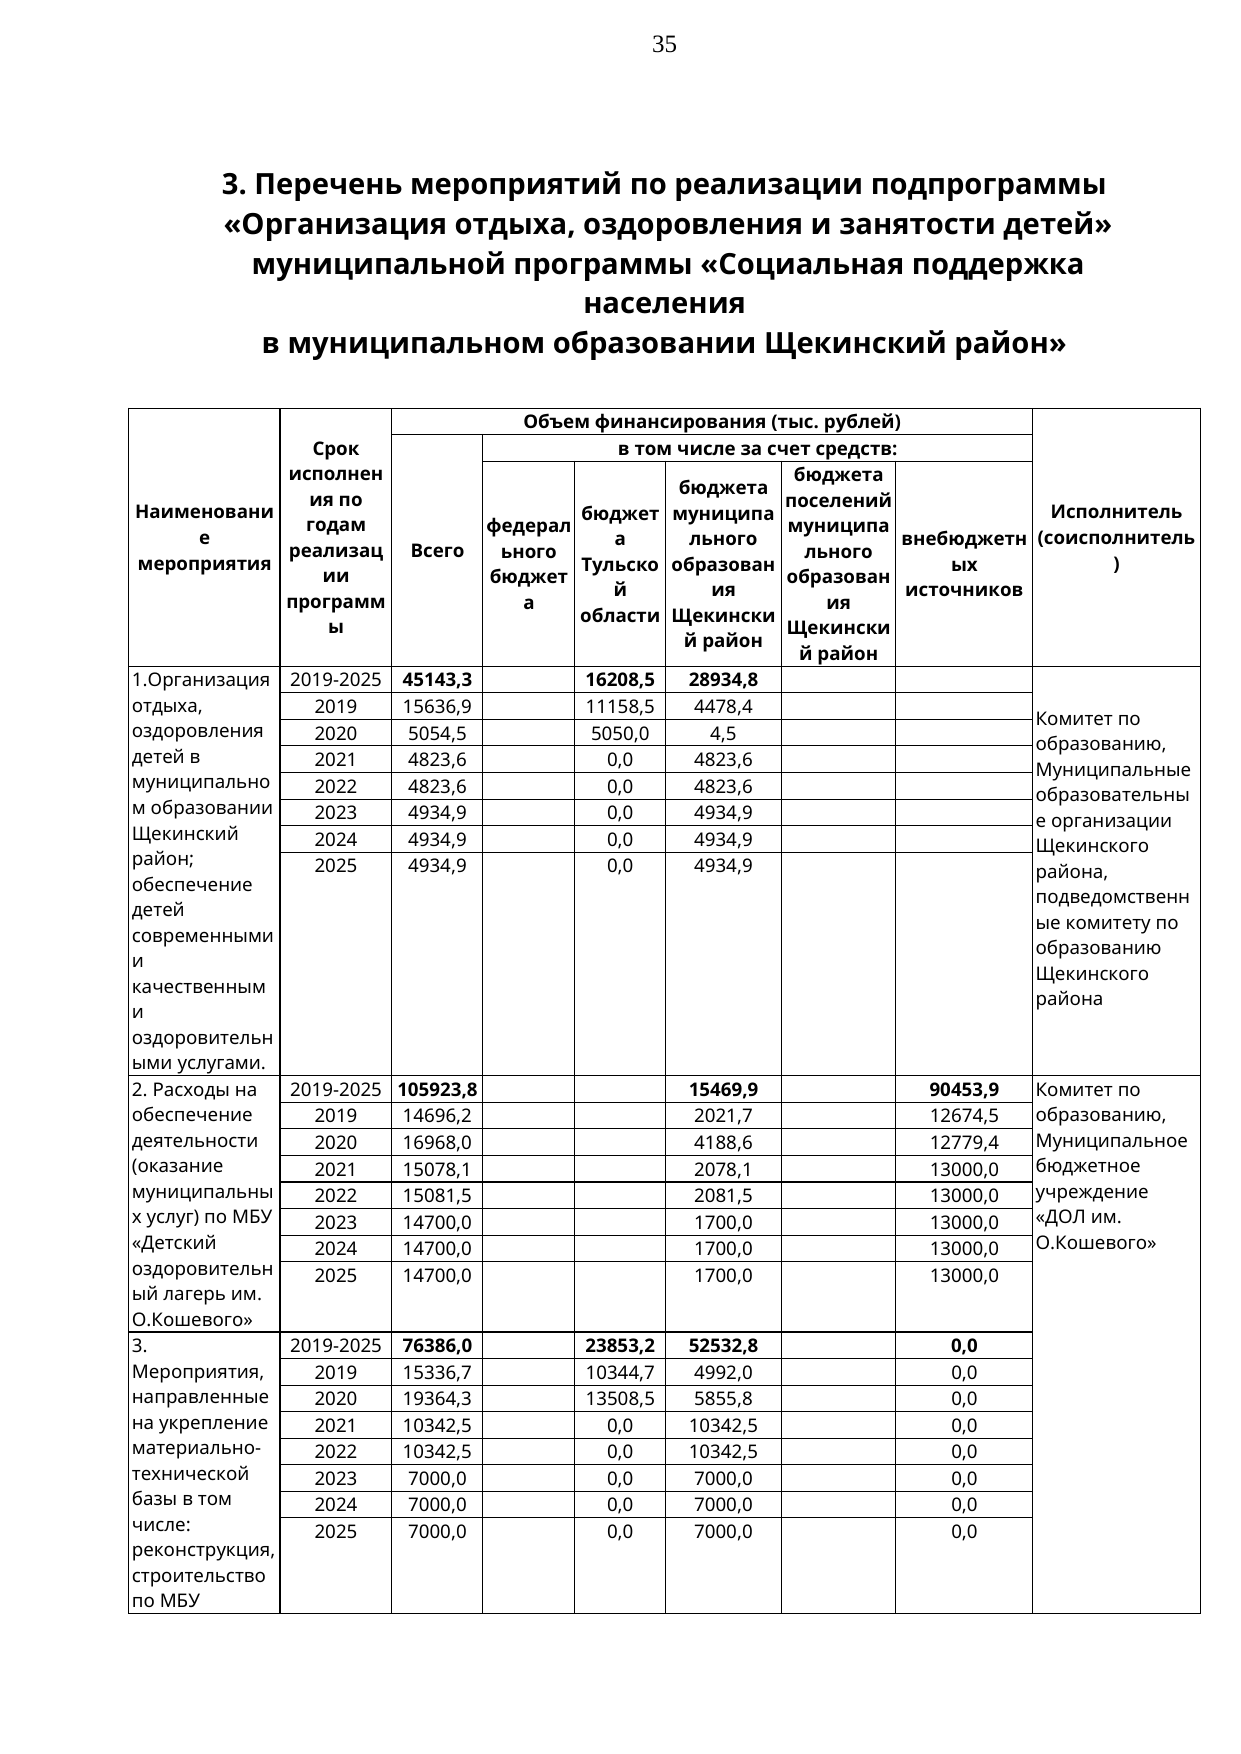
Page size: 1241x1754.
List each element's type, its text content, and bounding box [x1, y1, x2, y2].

table_cell [483, 1183, 574, 1208]
table_cell 2019 [281, 1103, 391, 1128]
table_cell [782, 1518, 895, 1613]
table_cell 4934,9 [666, 800, 781, 825]
table_cell [782, 1412, 895, 1438]
table_cell [483, 1236, 574, 1261]
table_cell [483, 1359, 574, 1384]
table_cell [575, 1262, 665, 1331]
table_header Срок исполнения по годам реализации программы [281, 409, 391, 666]
table_cell [782, 1236, 895, 1261]
table_cell 14700,0 [392, 1236, 482, 1261]
table_cell 0,0 [896, 1518, 1032, 1613]
table_cell 0,0 [575, 1465, 665, 1491]
table_cell 90453,9 [896, 1076, 1032, 1102]
table_cell [896, 773, 1032, 798]
table_cell бюджета Тульской области [575, 462, 665, 666]
table_cell 105923,8 [392, 1076, 482, 1102]
table_cell [782, 1386, 895, 1411]
table_cell [782, 1359, 895, 1384]
table_cell 2023 [281, 800, 391, 825]
table_cell 15078,1 [392, 1156, 482, 1181]
table_cell [575, 1076, 665, 1102]
table_cell 10342,5 [666, 1439, 781, 1464]
table_cell 2024 [281, 1236, 391, 1261]
table_cell 2021 [281, 1156, 391, 1181]
table_cell 1700,0 [666, 1262, 781, 1331]
table_cell [483, 826, 574, 852]
table_cell 2. Расходы на обеспечение деятельности (оказание муниципальных услуг) по МБУ «Детский оздоровительный лагерь им. О.Кошевого» [129, 1076, 279, 1331]
table_cell 14700,0 [392, 1262, 482, 1331]
table_cell 2019-2025 [281, 1333, 391, 1358]
table_cell [483, 1209, 574, 1234]
table_cell [896, 693, 1032, 719]
table_cell 2022 [281, 1183, 391, 1208]
table_cell [782, 1209, 895, 1234]
table_cell 12674,5 [896, 1103, 1032, 1128]
table_cell 0,0 [896, 1492, 1032, 1517]
table_cell 10342,5 [666, 1412, 781, 1438]
table_cell [782, 720, 895, 745]
table_cell 2078,1 [666, 1156, 781, 1181]
table_cell 1.Организация отдыха, оздоровления детей в муниципальном образовании Щекинский район; обеспечение детей современными и качественными оздоровительными услугами. [129, 667, 279, 1075]
table_cell [483, 773, 574, 798]
table_cell [782, 1103, 895, 1128]
table_cell 0,0 [575, 853, 665, 1075]
table_cell 3. Мероприятия, направленные на укрепление материально-технической базы в том числе: реконструкция, строительство по МБУ «Детский оздоровительный лагерь им. О.Кошевого». [129, 1333, 279, 1613]
table_cell 15081,5 [392, 1183, 482, 1208]
table_cell 4823,6 [666, 746, 781, 772]
table_cell 4934,9 [392, 853, 482, 1075]
table_cell 12779,4 [896, 1129, 1032, 1155]
table_cell 10342,5 [392, 1412, 482, 1438]
table_cell [782, 1492, 895, 1517]
table_cell [896, 853, 1032, 1075]
table_cell [782, 1076, 895, 1102]
table_cell [782, 667, 895, 692]
table_cell 23853,2 [575, 1333, 665, 1358]
table_cell 5050,0 [575, 720, 665, 745]
table_cell [896, 667, 1032, 692]
table_cell 2025 [281, 853, 391, 1075]
table_cell [483, 1518, 574, 1613]
table_cell 4478,4 [666, 693, 781, 719]
table_cell 2023 [281, 1209, 391, 1234]
table_cell [483, 1412, 574, 1438]
table_cell 14696,2 [392, 1103, 482, 1128]
table_cell [483, 1333, 574, 1358]
table_header Объем финансирования (тыс. рублей) [392, 409, 1032, 434]
table_cell [896, 720, 1032, 745]
table_cell 4934,9 [392, 826, 482, 852]
table_cell 16208,5 [575, 667, 665, 692]
table_cell 2021,7 [666, 1103, 781, 1128]
table_cell [782, 1129, 895, 1155]
table_cell 2019-2025 [281, 667, 391, 692]
table_cell 15636,9 [392, 693, 482, 719]
table_cell [896, 800, 1032, 825]
table_cell бюджета муниципального образования Щекинский район [666, 462, 781, 666]
table_cell [483, 853, 574, 1075]
table_cell 4,5 [666, 720, 781, 745]
table_cell 0,0 [896, 1439, 1032, 1464]
table_cell 13000,0 [896, 1209, 1032, 1234]
table_cell 13508,5 [575, 1386, 665, 1411]
table_cell [782, 1333, 895, 1358]
table_cell 2020 [281, 1386, 391, 1411]
table_cell [575, 1129, 665, 1155]
table_cell [483, 1103, 574, 1128]
table_cell Комитет по образованию, Муниципальное бюджетное учреждение «ДОЛ им. О.Кошевого» [1033, 1076, 1200, 1613]
table_cell 5855,8 [666, 1386, 781, 1411]
table_cell [483, 1076, 574, 1102]
table_cell [782, 1156, 895, 1181]
table_cell 0,0 [575, 826, 665, 852]
table_cell [483, 1156, 574, 1181]
table_cell 7000,0 [392, 1492, 482, 1517]
table_cell 2025 [281, 1262, 391, 1331]
table_cell 0,0 [896, 1359, 1032, 1384]
table_cell 2021 [281, 746, 391, 772]
table_cell [782, 853, 895, 1075]
table_cell 0,0 [575, 1492, 665, 1517]
table_cell 13000,0 [896, 1236, 1032, 1261]
table_cell 2020 [281, 720, 391, 745]
table_cell 10342,5 [392, 1439, 482, 1464]
table_cell 4992,0 [666, 1359, 781, 1384]
table_cell внебюджетных источников [896, 462, 1032, 666]
table_cell [782, 746, 895, 772]
table_cell 4188,6 [666, 1129, 781, 1155]
table_cell 1700,0 [666, 1236, 781, 1261]
text 3. Перечень мероприятий по реализации подпрограммы [177, 163, 1152, 203]
table_cell [782, 773, 895, 798]
table_cell [483, 667, 574, 692]
table_cell 2022 [281, 1439, 391, 1464]
table_cell 2024 [281, 826, 391, 852]
table_cell 0,0 [575, 1518, 665, 1613]
table_cell 4823,6 [392, 773, 482, 798]
table_cell 2081,5 [666, 1183, 781, 1208]
table_cell 4934,9 [666, 826, 781, 852]
table_cell в том числе за счет средств: [483, 435, 1032, 461]
table_cell 0,0 [896, 1412, 1032, 1438]
table_cell 15336,7 [392, 1359, 482, 1384]
table_cell [782, 826, 895, 852]
table_cell [782, 693, 895, 719]
table_cell бюджета поселений муниципального образования Щекинский район [782, 462, 895, 666]
table_cell 76386,0 [392, 1333, 482, 1358]
table_header Наименование мероприятия [129, 409, 279, 666]
table_cell [896, 746, 1032, 772]
table_cell [483, 693, 574, 719]
table_cell 52532,8 [666, 1333, 781, 1358]
table_cell [483, 1129, 574, 1155]
table_cell Всего [392, 435, 482, 666]
table_cell 19364,3 [392, 1386, 482, 1411]
table_cell 7000,0 [666, 1465, 781, 1491]
table_cell Комитет по образованию, Муниципальные образовательные организации Щекинского района, подведомственные комитету по образованию Щекинского района [1033, 667, 1200, 1075]
table_cell 2022 [281, 773, 391, 798]
table_cell 2020 [281, 1129, 391, 1155]
table_cell [782, 1465, 895, 1491]
table_cell 0,0 [896, 1465, 1032, 1491]
text «Организация отдыха, оздоровления и занятости детей» [177, 203, 1152, 243]
table_cell 16968,0 [392, 1129, 482, 1155]
table_cell [782, 1262, 895, 1331]
table_cell 7000,0 [392, 1518, 482, 1613]
table_cell [575, 1209, 665, 1234]
table_cell 45143,3 [392, 667, 482, 692]
table_cell [483, 800, 574, 825]
table_cell 2019-2025 [281, 1076, 391, 1102]
table_cell 2021 [281, 1412, 391, 1438]
table_cell 0,0 [896, 1333, 1032, 1358]
table_cell [782, 1183, 895, 1208]
table_cell федерального бюджета [483, 462, 574, 666]
table_cell 10344,7 [575, 1359, 665, 1384]
table_cell [782, 800, 895, 825]
table_cell 14700,0 [392, 1209, 482, 1234]
table_cell 7000,0 [666, 1518, 781, 1613]
table_cell 0,0 [896, 1386, 1032, 1411]
table_cell 4823,6 [392, 746, 482, 772]
table_cell 13000,0 [896, 1156, 1032, 1181]
table_cell 11158,5 [575, 693, 665, 719]
table_cell [896, 826, 1032, 852]
table_cell 2019 [281, 1359, 391, 1384]
table_cell 7000,0 [392, 1465, 482, 1491]
table_cell 0,0 [575, 1412, 665, 1438]
table_cell 0,0 [575, 773, 665, 798]
table_cell 13000,0 [896, 1262, 1032, 1331]
table_cell [483, 1439, 574, 1464]
table_cell 2025 [281, 1518, 391, 1613]
table_cell 7000,0 [666, 1492, 781, 1517]
table_cell [782, 1439, 895, 1464]
table_cell 4934,9 [392, 800, 482, 825]
table_cell [483, 1386, 574, 1411]
table_cell [575, 1103, 665, 1128]
table_cell 0,0 [575, 800, 665, 825]
table_header Исполнитель (соисполнитель) [1033, 409, 1200, 666]
table_cell [575, 1156, 665, 1181]
table_cell 4934,9 [666, 853, 781, 1075]
text в муниципальном образовании Щекинский район» [177, 322, 1152, 362]
table_cell 5054,5 [392, 720, 482, 745]
table_cell 0,0 [575, 746, 665, 772]
table_cell [575, 1183, 665, 1208]
table_cell 13000,0 [896, 1183, 1032, 1208]
table_cell [483, 1262, 574, 1331]
table_cell [483, 1492, 574, 1517]
table_cell 1700,0 [666, 1209, 781, 1234]
table_cell [483, 720, 574, 745]
table_cell 0,0 [575, 1439, 665, 1464]
table_cell [483, 1465, 574, 1491]
table_cell 15469,9 [666, 1076, 781, 1102]
table_cell 2024 [281, 1492, 391, 1517]
table_cell 2019 [281, 693, 391, 719]
table_cell 2023 [281, 1465, 391, 1491]
table_cell [483, 746, 574, 772]
table_cell 4823,6 [666, 773, 781, 798]
text муниципальной программы «Социальная поддержка населения [177, 243, 1152, 322]
table_cell 28934,8 [666, 667, 781, 692]
table_cell [575, 1236, 665, 1261]
